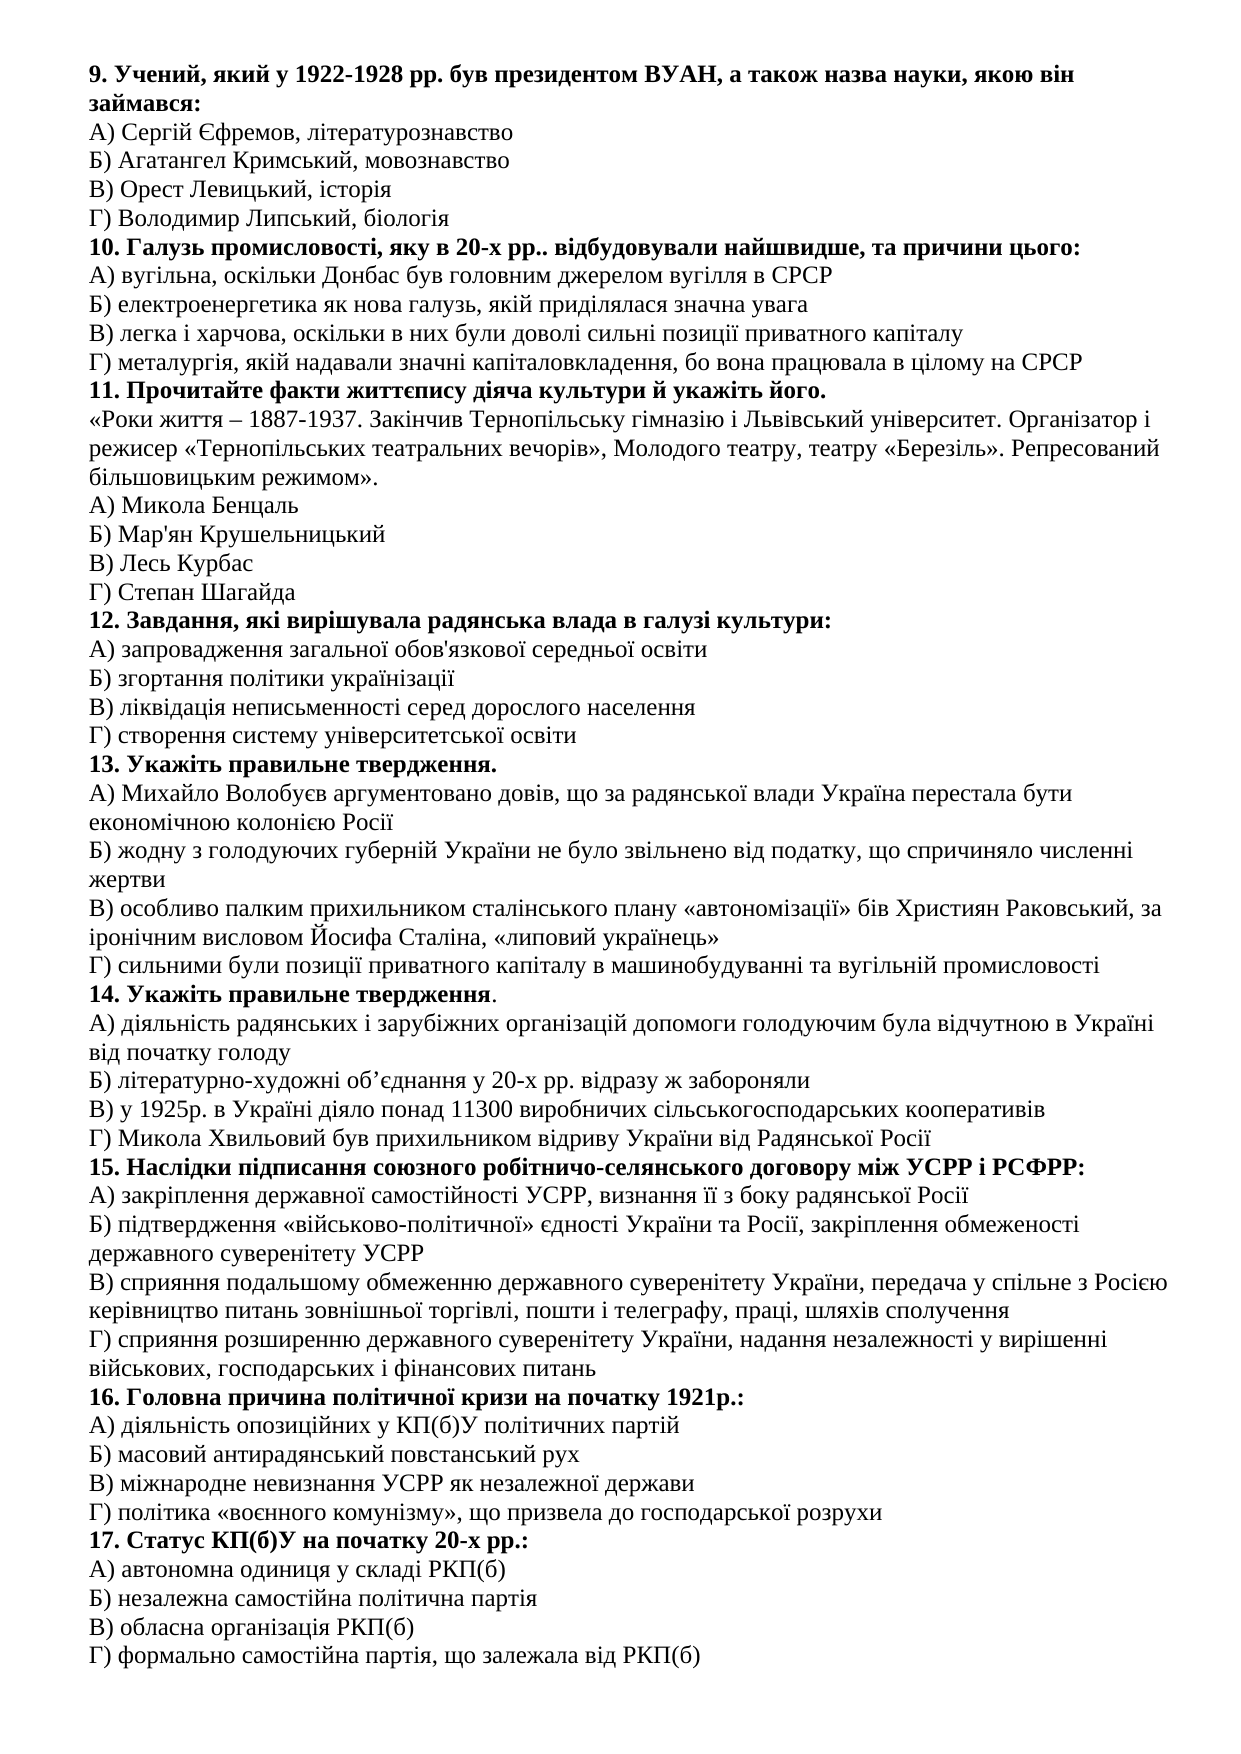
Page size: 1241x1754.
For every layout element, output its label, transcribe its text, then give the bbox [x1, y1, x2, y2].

text Г) Степан Шагайда [89, 577, 1181, 605]
text «Роки життя – 1887-1937. Закінчив Тернопільську гімназію і Львівський університет. Організатор і режисер «Тернопільських театральних вечорів», Молодого театру, театру «Березіль». Репресований більшовицьким режимом». [89, 404, 1181, 490]
text Б) масовий антирадянський повстанський рух [89, 1439, 1181, 1468]
text 15. Наслідки підписання союзного робітничо-селянського договору між УСРР і РСФРР: [89, 1152, 1181, 1180]
text А) діяльність радянських і зарубіжних організацій допомоги голодуючим була відчутною в Україні від початку голоду [89, 1008, 1181, 1065]
text А) автономна одиниця у складі РКП(б) [89, 1554, 1181, 1583]
text 11. Прочитайте факти життєпису діяча культури й укажіть його. [89, 375, 1181, 404]
text В) обласна організація РКП(б) [89, 1612, 1181, 1640]
text Б) Мар'ян Крушельницький [89, 519, 1181, 548]
text Б) незалежна самостійна політична партія [89, 1583, 1181, 1612]
text 10. Галузь промисловості, яку в 20-х рр.. відбудовували найшвидше, та причини цього: [89, 232, 1181, 260]
text Б) електроенергетика як нова галузь, якій приділялася значна увага [89, 289, 1181, 318]
text В) легка і харчова, оскільки в них були доволі сильні позиції приватного капіталу [89, 318, 1181, 347]
text А) вугільна, оскільки Донбас був головним джерелом вугілля в СРСР [89, 260, 1181, 289]
text Г) сильними були позиції приватного капіталу в машинобудуванні та вугільній промисловості [89, 950, 1181, 979]
text А) Сергій Єфремов, літературознавство [89, 117, 1181, 145]
text Г) формально самостійна партія, що залежала від РКП(б) [89, 1640, 1181, 1669]
text Г) металургія, якій надавали значні капіталовкладення, бо вона працювала в цілому на СРСР [89, 347, 1181, 375]
text В) особливо палким прихильником сталінського плану «автономізації» бів Християн Раковський, за іронічним висловом Йосифа Сталіна, «липовий українець» [89, 893, 1181, 950]
text Г) сприяння розширенню державного суверенітету України, надання незалежності у вирішенні військових, господарських і фінансових питань [89, 1324, 1181, 1382]
text Б) підтвердження «військово-політичної» єдності України та Росії, закріплення обмеженості державного суверенітету УСРР [89, 1209, 1181, 1267]
text А) Микола Бенцаль [89, 490, 1181, 519]
text Г) створення систему університетської освіти [89, 720, 1181, 749]
text В) ліквідація неписьменності серед дорослого населення [89, 692, 1181, 720]
text Б) Агатангел Кримський, мовознавство [89, 145, 1181, 174]
text 12. Завдання, які вирішувала радянська влада в галузі культури: [89, 605, 1181, 634]
text В) сприяння подальшому обмеженню державного суверенітету України, передача у спільне з Росією керівництво питань зовнішньої торгівлі, пошти і телеграфу, праці, шляхів сполучення [89, 1267, 1181, 1324]
text В) міжнародне невизнання УСРР як незалежної держави [89, 1468, 1181, 1497]
text Б) згортання політики українізації [89, 663, 1181, 692]
text 9. Учений, який у 1922-1928 рр. був президентом ВУАН, а також назва науки, якою він займався: [89, 59, 1181, 117]
text 17. Статус КП(б)У на початку 20-х рр.: [89, 1525, 1181, 1554]
text Г) Микола Хвильовий був прихильником відриву України від Радянської Росії [89, 1123, 1181, 1152]
text 16. Головна причина політичної кризи на початку 1921р.: [89, 1382, 1181, 1410]
text Г) Володимир Липський, біологія [89, 203, 1181, 232]
text А) закріплення державної самостійності УСРР, визнання її з боку радянської Росії [89, 1180, 1181, 1209]
text Б) жодну з голодуючих губерній України не було звільнено від податку, що спричиняло численні жертви [89, 835, 1181, 893]
text В) Орест Левицький, історія [89, 174, 1181, 203]
text 14. Укажіть правильне твердження. [89, 979, 1181, 1008]
text А) Михайло Волобуєв аргументовано довів, що за радянської влади Україна перестала бути економічною колонією Росії [89, 778, 1181, 835]
text Г) політика «воєнного комунізму», що призвела до господарської розрухи [89, 1497, 1181, 1525]
text А) запровадження загальної обов'язкової середньої освіти [89, 634, 1181, 663]
text В) Лесь Курбас [89, 548, 1181, 577]
text В) у 1925р. в Україні діяло понад 11300 виробничих сільськогосподарських кооперативів [89, 1094, 1181, 1123]
text А) діяльність опозиційних у КП(б)У політичних партій [89, 1410, 1181, 1439]
text 13. Укажіть правильне твердження. [89, 749, 1181, 778]
text Б) літературно-художні об’єднання у 20-х рр. відразу ж забороняли [89, 1065, 1181, 1094]
